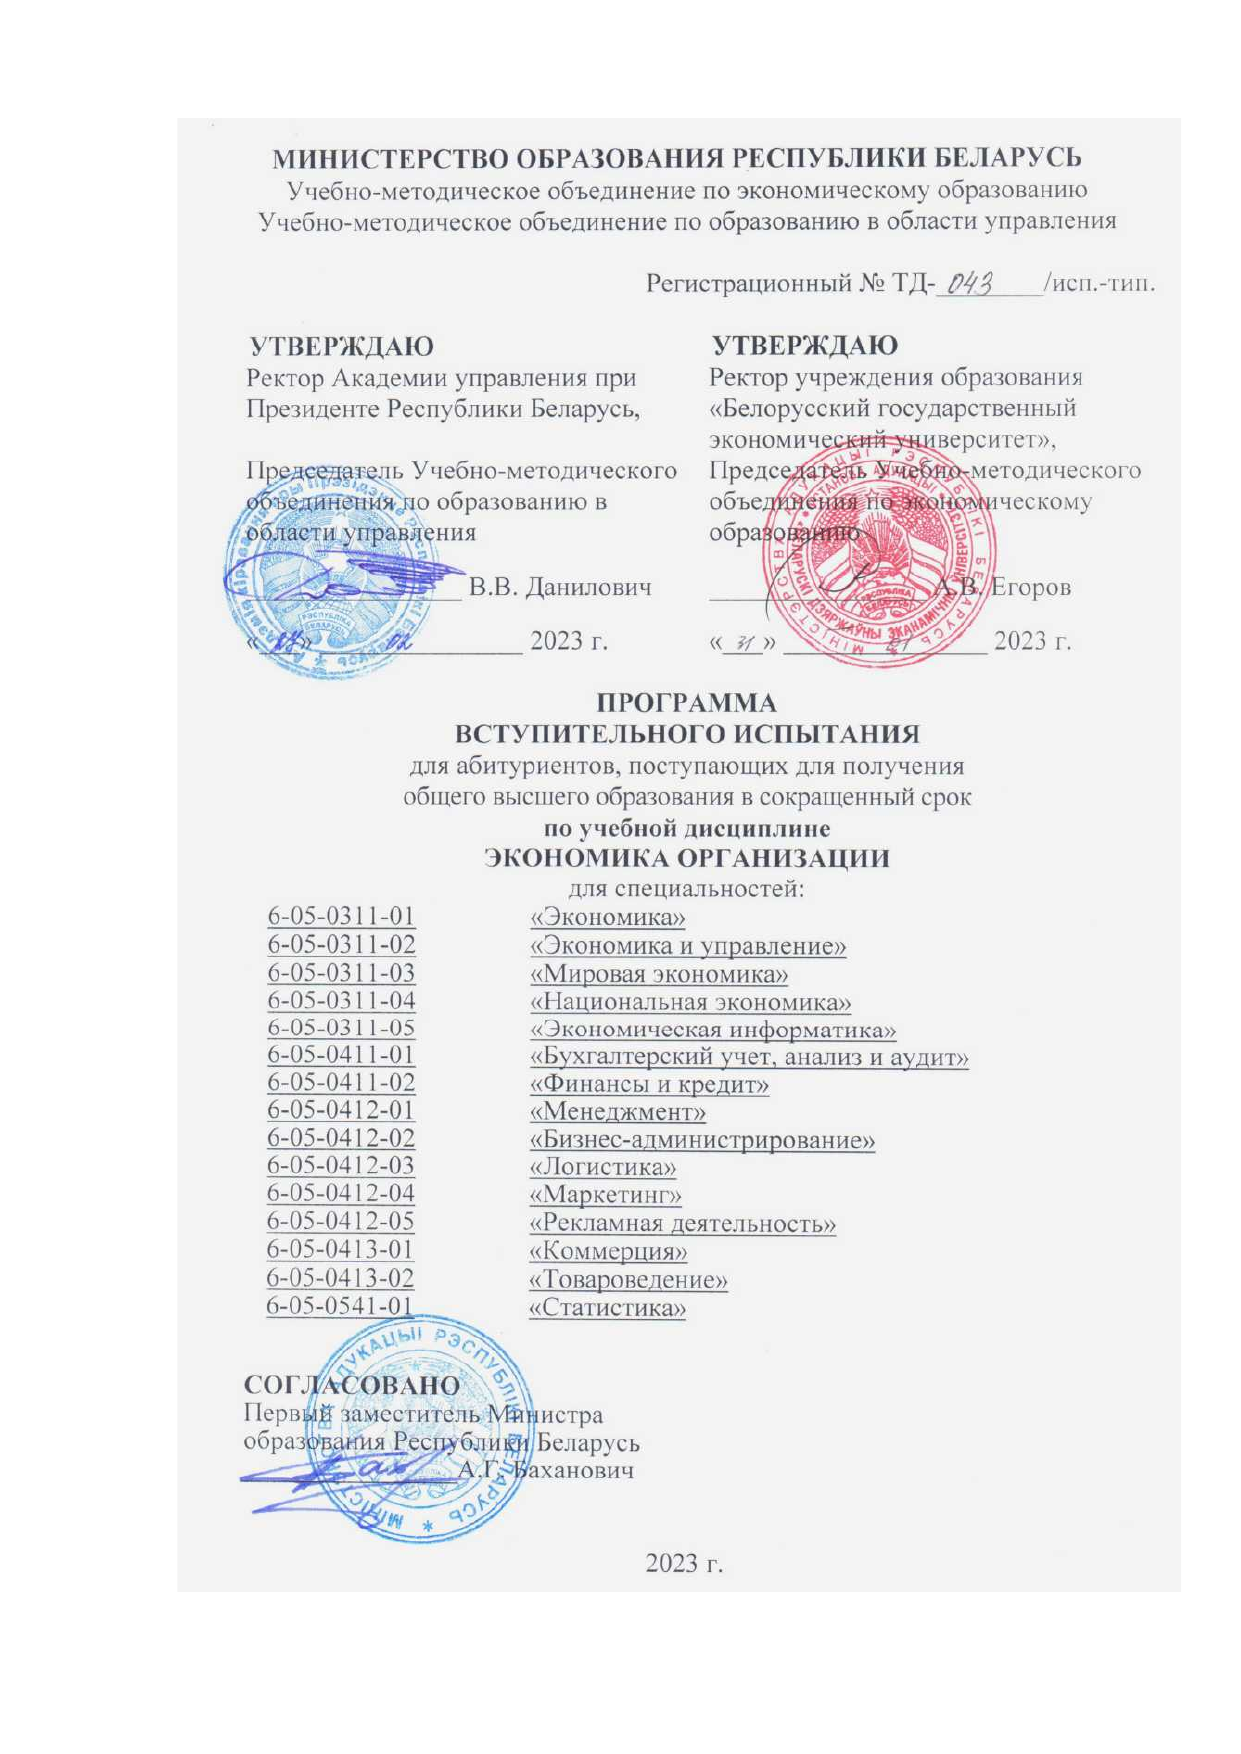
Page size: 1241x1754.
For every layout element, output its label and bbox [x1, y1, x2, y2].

picture [177, 118, 1182, 1592]
